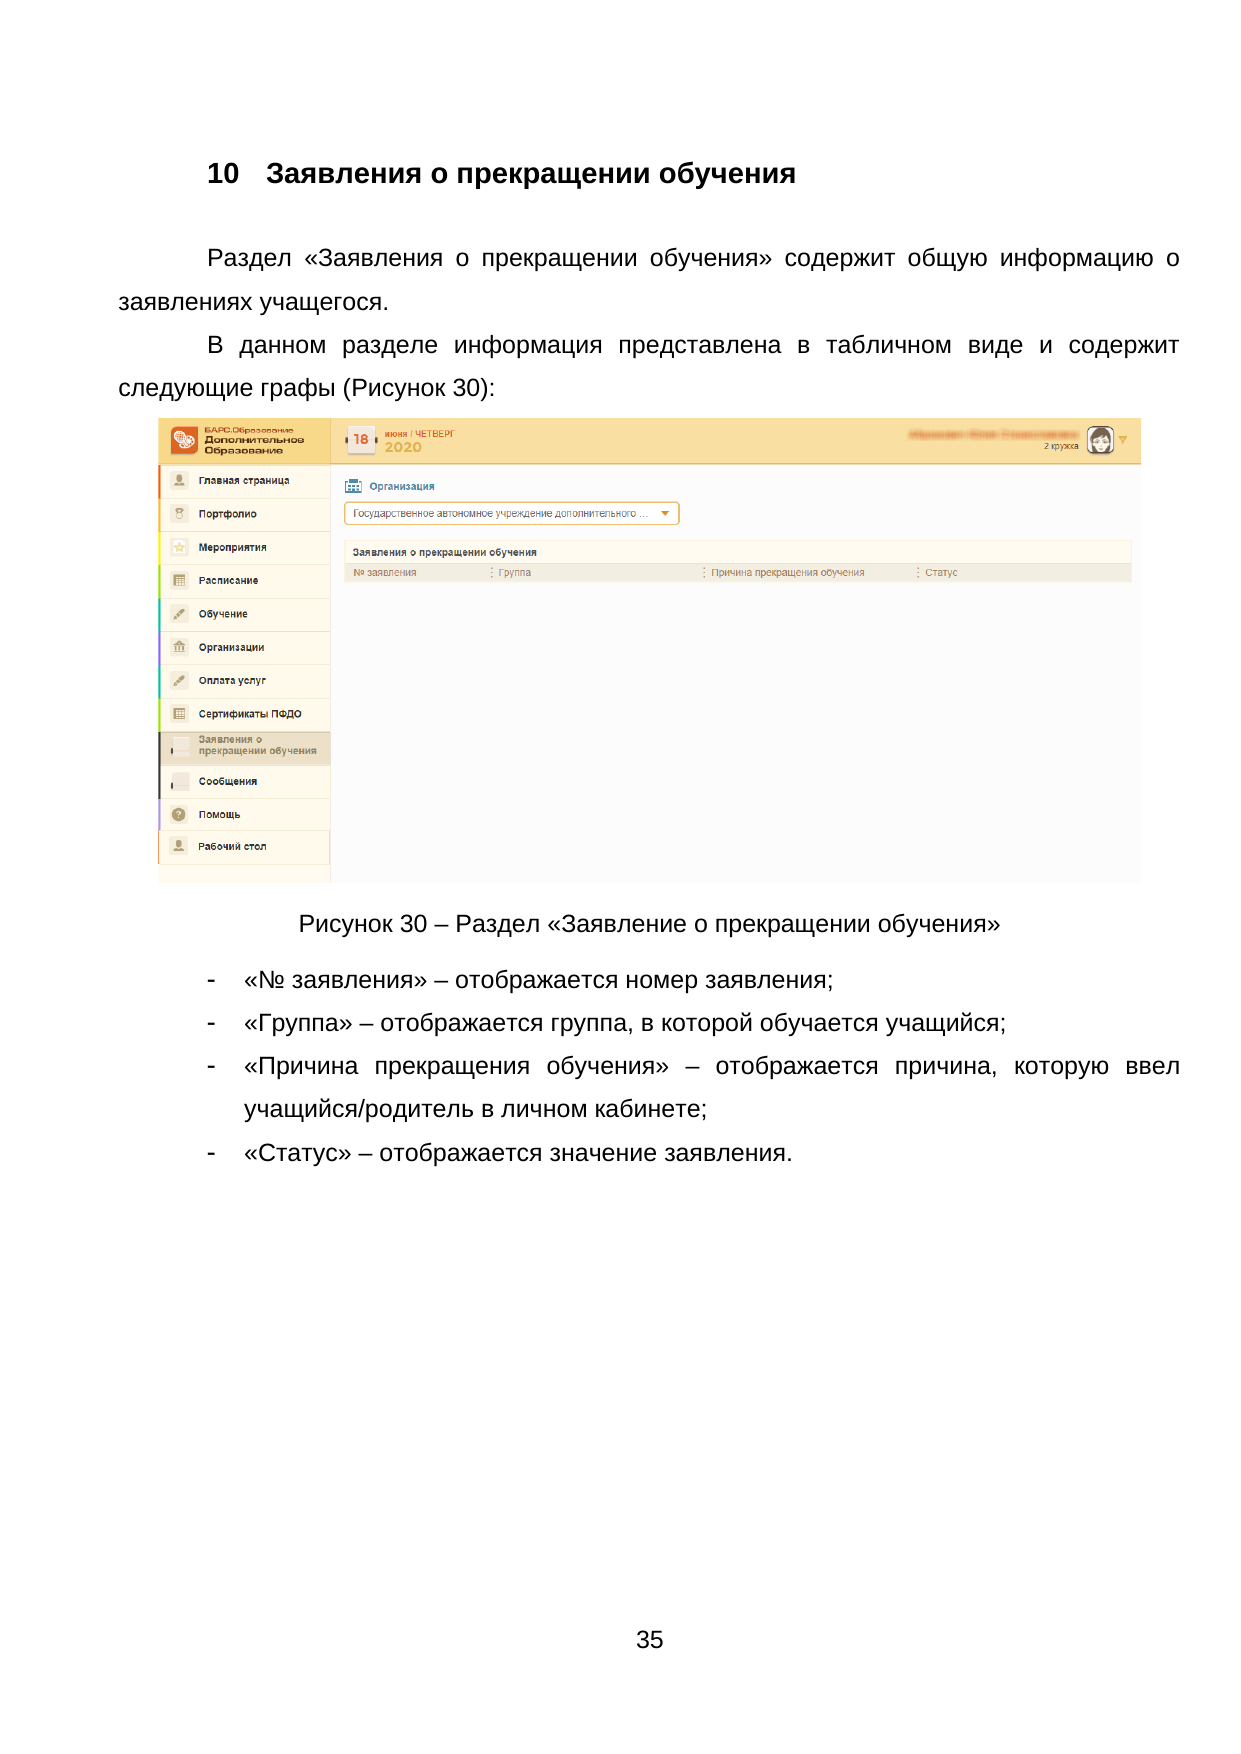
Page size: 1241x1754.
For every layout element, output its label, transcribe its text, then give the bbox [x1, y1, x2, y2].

text В данном разделе информация представлена в табличном виде и содержит следующие графы (Рисунок 30): [118, 330, 1181, 402]
title Рисунок 30 – Раздел «Заявление о прекращении обучения» [118, 909, 1181, 938]
picture [158, 418, 1142, 883]
list «Статус» – отображается значение заявления. [207, 1138, 1181, 1166]
subtitle Заявления о прекращении обучения [207, 156, 1181, 189]
text Раздел «Заявления о прекращении обучения» содержит общую информацию о заявлениях учащегося. [118, 243, 1181, 315]
list «Группа» – отображается группа, в которой обучается учащийся; [207, 1008, 1181, 1037]
list «№ заявления» – отображается номер заявления; [207, 965, 1181, 994]
list «Причина прекращения обучения» – отображается причина, которую ввел учащийся/родитель в личном кабинете; [207, 1051, 1181, 1123]
